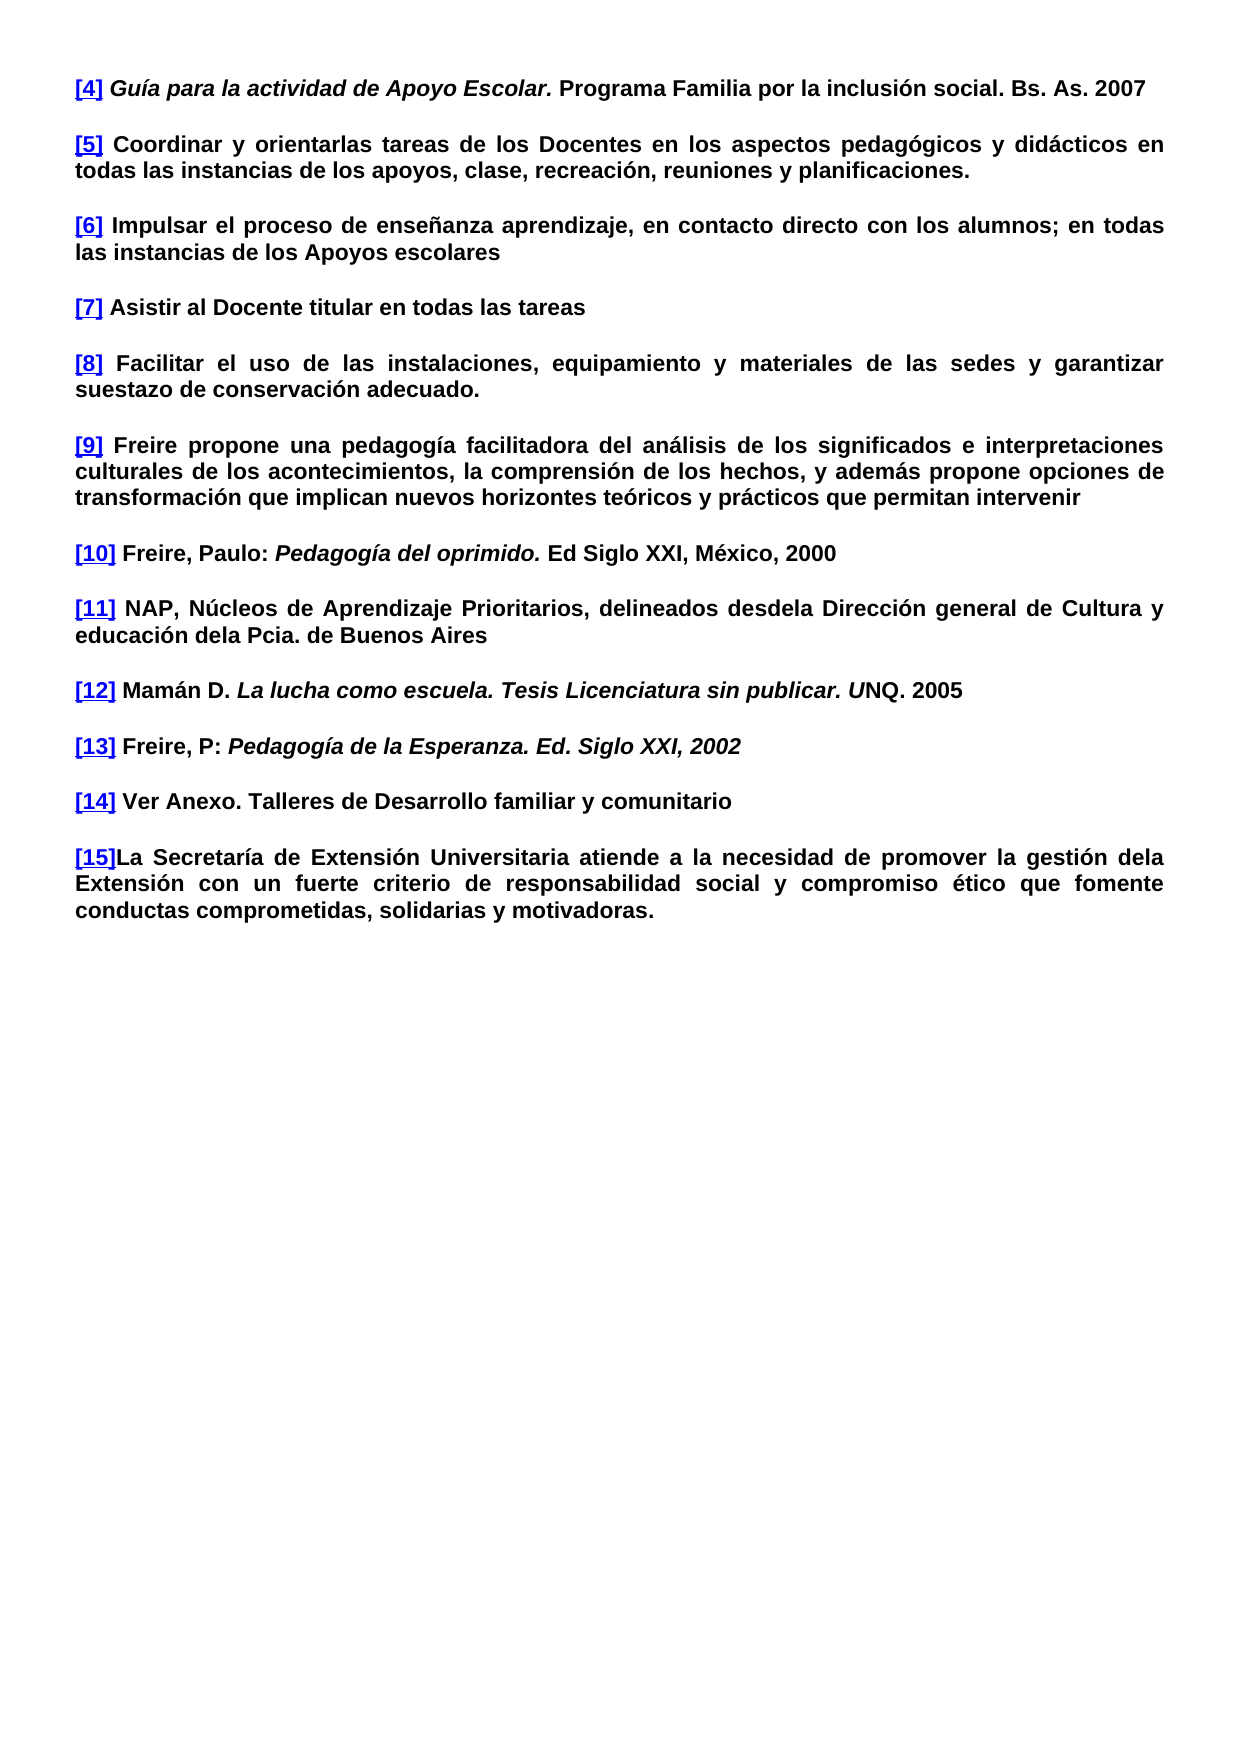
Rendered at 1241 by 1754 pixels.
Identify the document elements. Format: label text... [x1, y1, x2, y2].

text [4] Guía para la actividad de Apoyo Escolar. Programa Familia por la inclusión social. Bs. As. 2007 [75, 75, 1165, 101]
text [14] Ver Anexo. Talleres de Desarrollo familiar y comunitario [75, 788, 1165, 815]
text [6] Impulsar el proceso de enseñanza aprendizaje, en contacto directo con los alumnos; en todas las instancias de los Apoyos escolares [75, 212, 1165, 265]
text [5] Coordinar y orientarlas tareas de los Docentes en los aspectos pedagógicos y didácticos en todas las instancias de los apoyos, clase, recreación, reuniones y planificaciones. [75, 131, 1165, 183]
text [15]La Secretaría de Extensión Universitaria atiende a la necesidad de promover la gestión dela Extensión con un fuerte criterio de responsabilidad social y compromiso ético que fomente conductas comprometidas, solidarias y motivadoras. [75, 844, 1165, 923]
text [8] Facilitar el uso de las instalaciones, equipamiento y materiales de las sedes y garantizar suestazo de conservación adecuado. [75, 350, 1165, 402]
text [11] NAP, Núcleos de Aprendizaje Prioritarios, delineados desdela Dirección general de Cultura y educación dela Pcia. de Buenos Aires [75, 595, 1165, 648]
text [9] Freire propone una pedagogía facilitadora del análisis de los significados e interpretaciones culturales de los acontecimientos, la comprensión de los hechos, y además propone opciones de transformación que implican nuevos horizontes teóricos y prácticos que permitan intervenir [75, 432, 1165, 511]
text [12] Mamán D. La lucha como escuela. Tesis Licenciatura sin publicar. UNQ. 2005 [75, 677, 1165, 704]
text [7] Asistir al Docente titular en todas las tareas [75, 294, 1165, 321]
text [10] Freire, Paulo: Pedagogía del oprimido. Ed Siglo XXI, México, 2000 [75, 540, 1165, 566]
text [13] Freire, P: Pedagogía de la Esperanza. Ed. Siglo XXI, 2002 [75, 733, 1165, 759]
